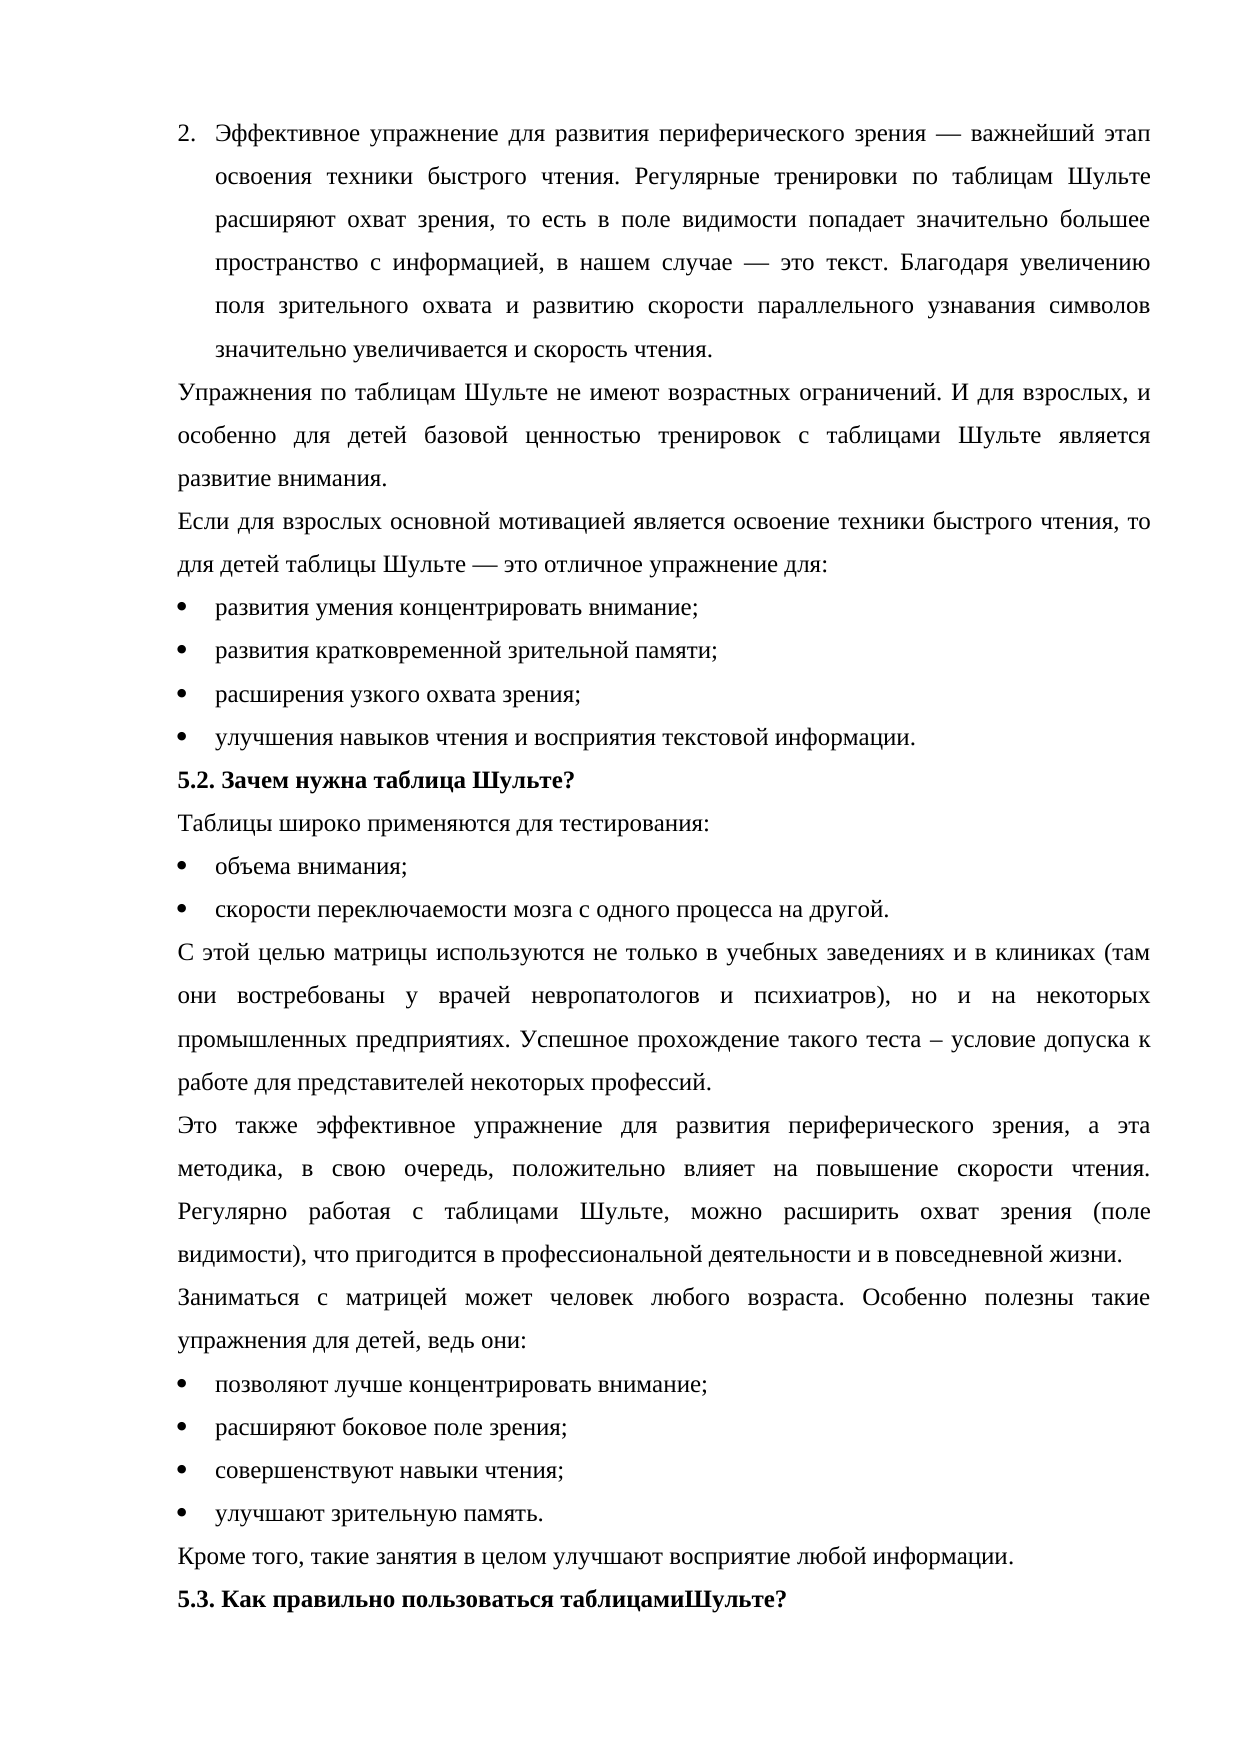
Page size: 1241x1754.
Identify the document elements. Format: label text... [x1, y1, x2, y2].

text С этой целью матрицы используются не только в учебных заведениях и в клиниках (там они востребованы у врачей невропатологов и психиатров), но и на некоторых промышленных предприятиях. Успешное прохождение такого теста – условие допуска к работе для представителей некоторых профессий. [177, 937, 1152, 1096]
list развития умения концентрировать внимание; [177, 592, 1152, 621]
text 5.2. Зачем нужна таблица Шульте? [177, 765, 1152, 794]
text Заниматься с матрицей может человек любого возраста. Особенно полезны такие упражнения для детей, ведь они: [177, 1282, 1152, 1354]
list улучшения навыков чтения и восприятия текстовой информации. [177, 722, 1152, 751]
list улучшают зрительную память. [177, 1498, 1152, 1527]
list расширяют боковое поле зрения; [177, 1412, 1152, 1441]
text Если для взрослых основной мотивацией является освоение техники быстрого чтения, то для детей таблицы Шульте — это отличное упражнение для: [177, 506, 1152, 578]
list объема внимания; [177, 851, 1152, 880]
text Таблицы широко применяются для тестирования: [177, 808, 1152, 837]
text 5.3. Как правильно пользоваться таблицамиШульте? [177, 1584, 1152, 1613]
list позволяют лучше концентрировать внимание; [177, 1369, 1152, 1397]
list Эффективное упражнение для развития периферического зрения — важнейший этап освоения техники быстрого чтения. Регулярные тренировки по таблицам Шульте расширяют охват зрения, то есть в поле видимости попадает значительно большее пространство с информацией, в нашем случае — это текст. Благодаря увеличению поля зрительного охвата и развитию скорости параллельного узнавания символов значительно увеличивается и скорость чтения. [177, 118, 1152, 362]
list расширения узкого охвата зрения; [177, 679, 1152, 707]
list скорости переключаемости мозга с одного процесса на другой. [177, 894, 1152, 923]
list развития кратковременной зрительной памяти; [177, 636, 1152, 664]
list совершенствуют навыки чтения; [177, 1455, 1152, 1484]
text Кроме того, такие занятия в целом улучшают восприятие любой информации. [177, 1541, 1152, 1570]
text Упражнения по таблицам Шульте не имеют возрастных ограничений. И для взрослых, и особенно для детей базовой ценностью тренировок с таблицами Шульте является развитие внимания. [177, 377, 1152, 492]
text Это также эффективное упражнение для развития периферического зрения, а эта методика, в свою очередь, положительно влияет на повышение скорости чтения. Регулярно работая с таблицами Шульте, можно расширить охват зрения (поле видимости), что пригодится в профессиональной деятельности и в повседневной жизни. [177, 1110, 1152, 1268]
